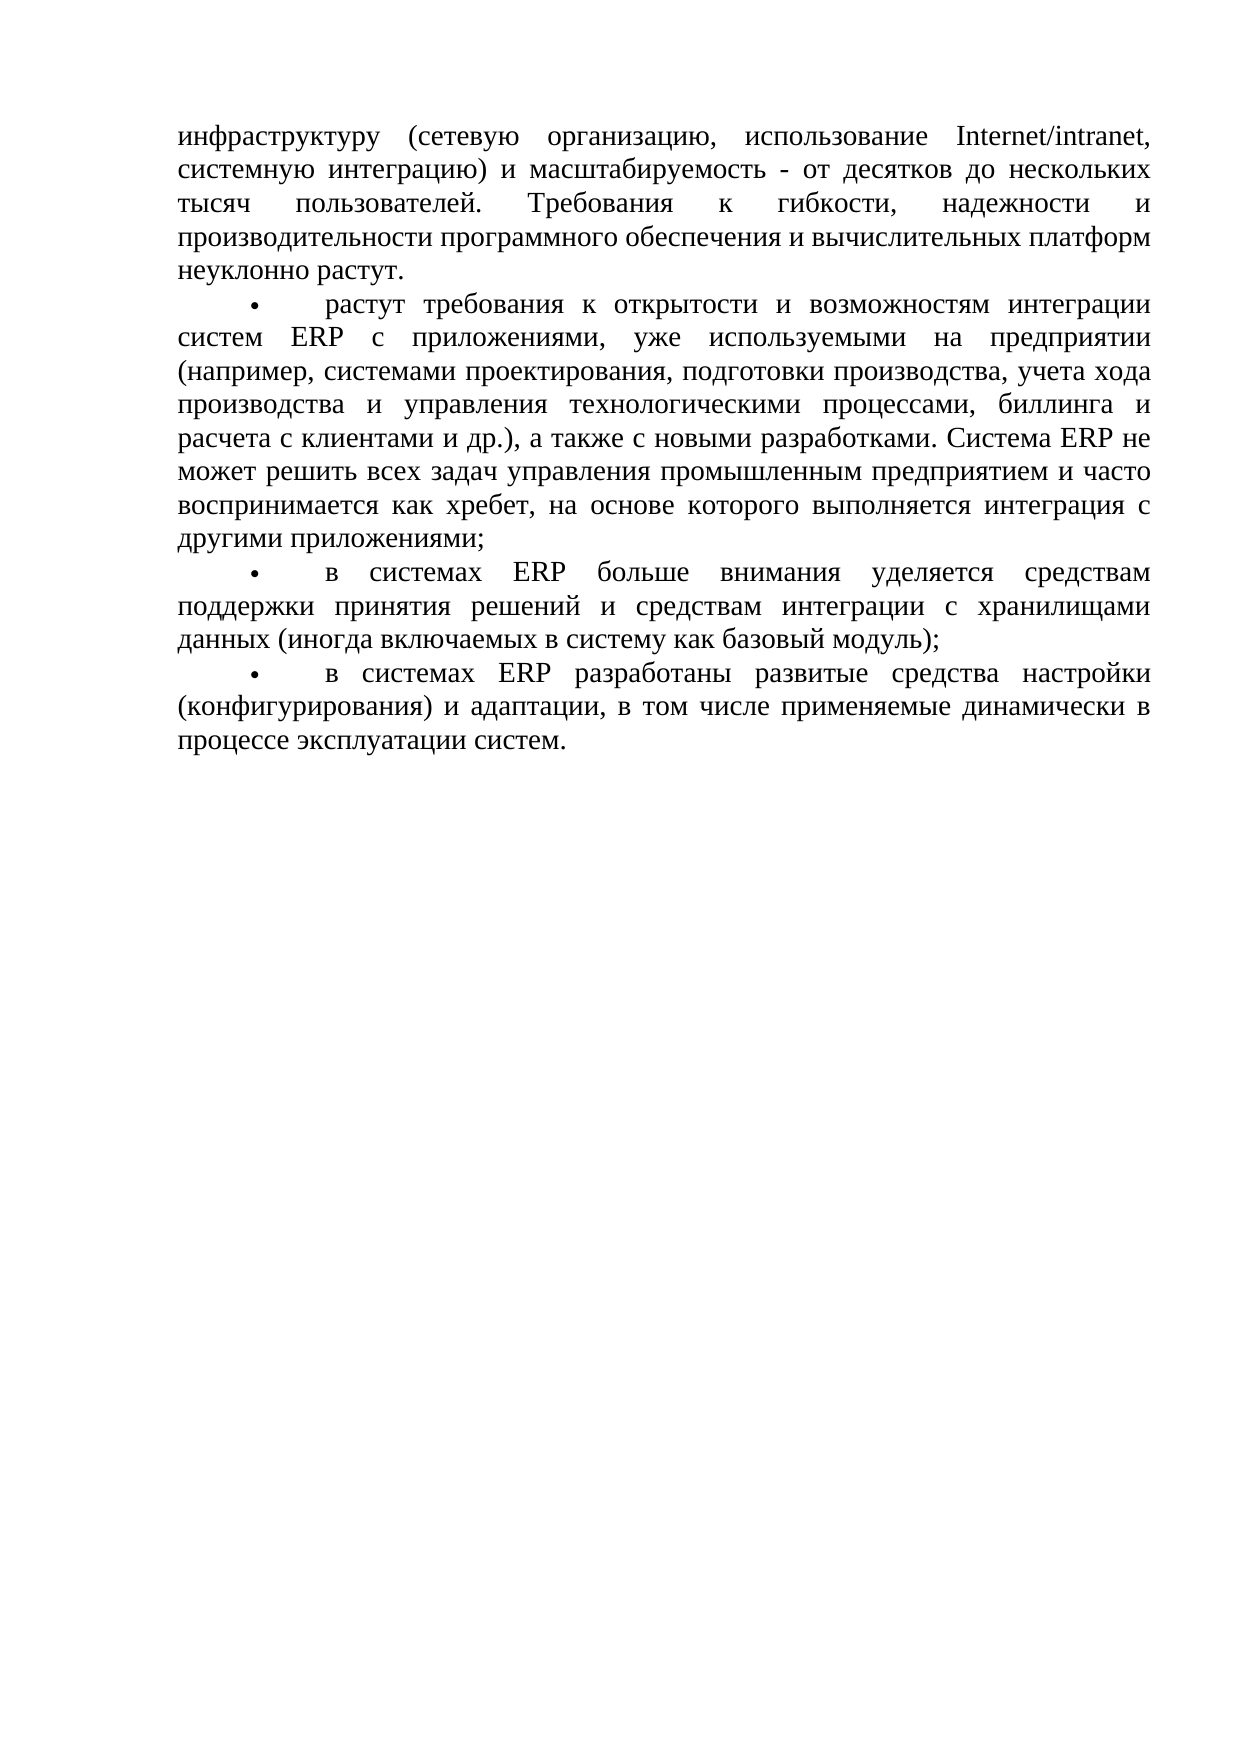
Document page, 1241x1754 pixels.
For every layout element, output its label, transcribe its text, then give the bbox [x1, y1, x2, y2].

list в системах ERP разработаны развитые средства настройки (конфигурирования) и адаптации, в том числе применяемые динамически в процессе эксплуатации систем. [177, 655, 1152, 755]
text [177, 118, 1152, 286]
list в системах ERP больше внимания уделяется средствам поддержки принятия решений и средствам интеграции с хранилищами данных (иногда включаемых в систему как базовый модуль); [177, 554, 1152, 655]
list растут требования к открытости и возможностям интеграции систем ERP с приложениями, уже используемыми на предприятии (например, системами проектирования, подготовки производства, учета хода производства и управления технологическими процессами, биллинга и расчета с клиентами и др.), а также с новыми разработками. Система ERP не может решить всех задач управления промышленным предприятием и часто воспринимается как хребет, на основе которого выполняется интеграция с другими приложениями; [177, 286, 1152, 554]
